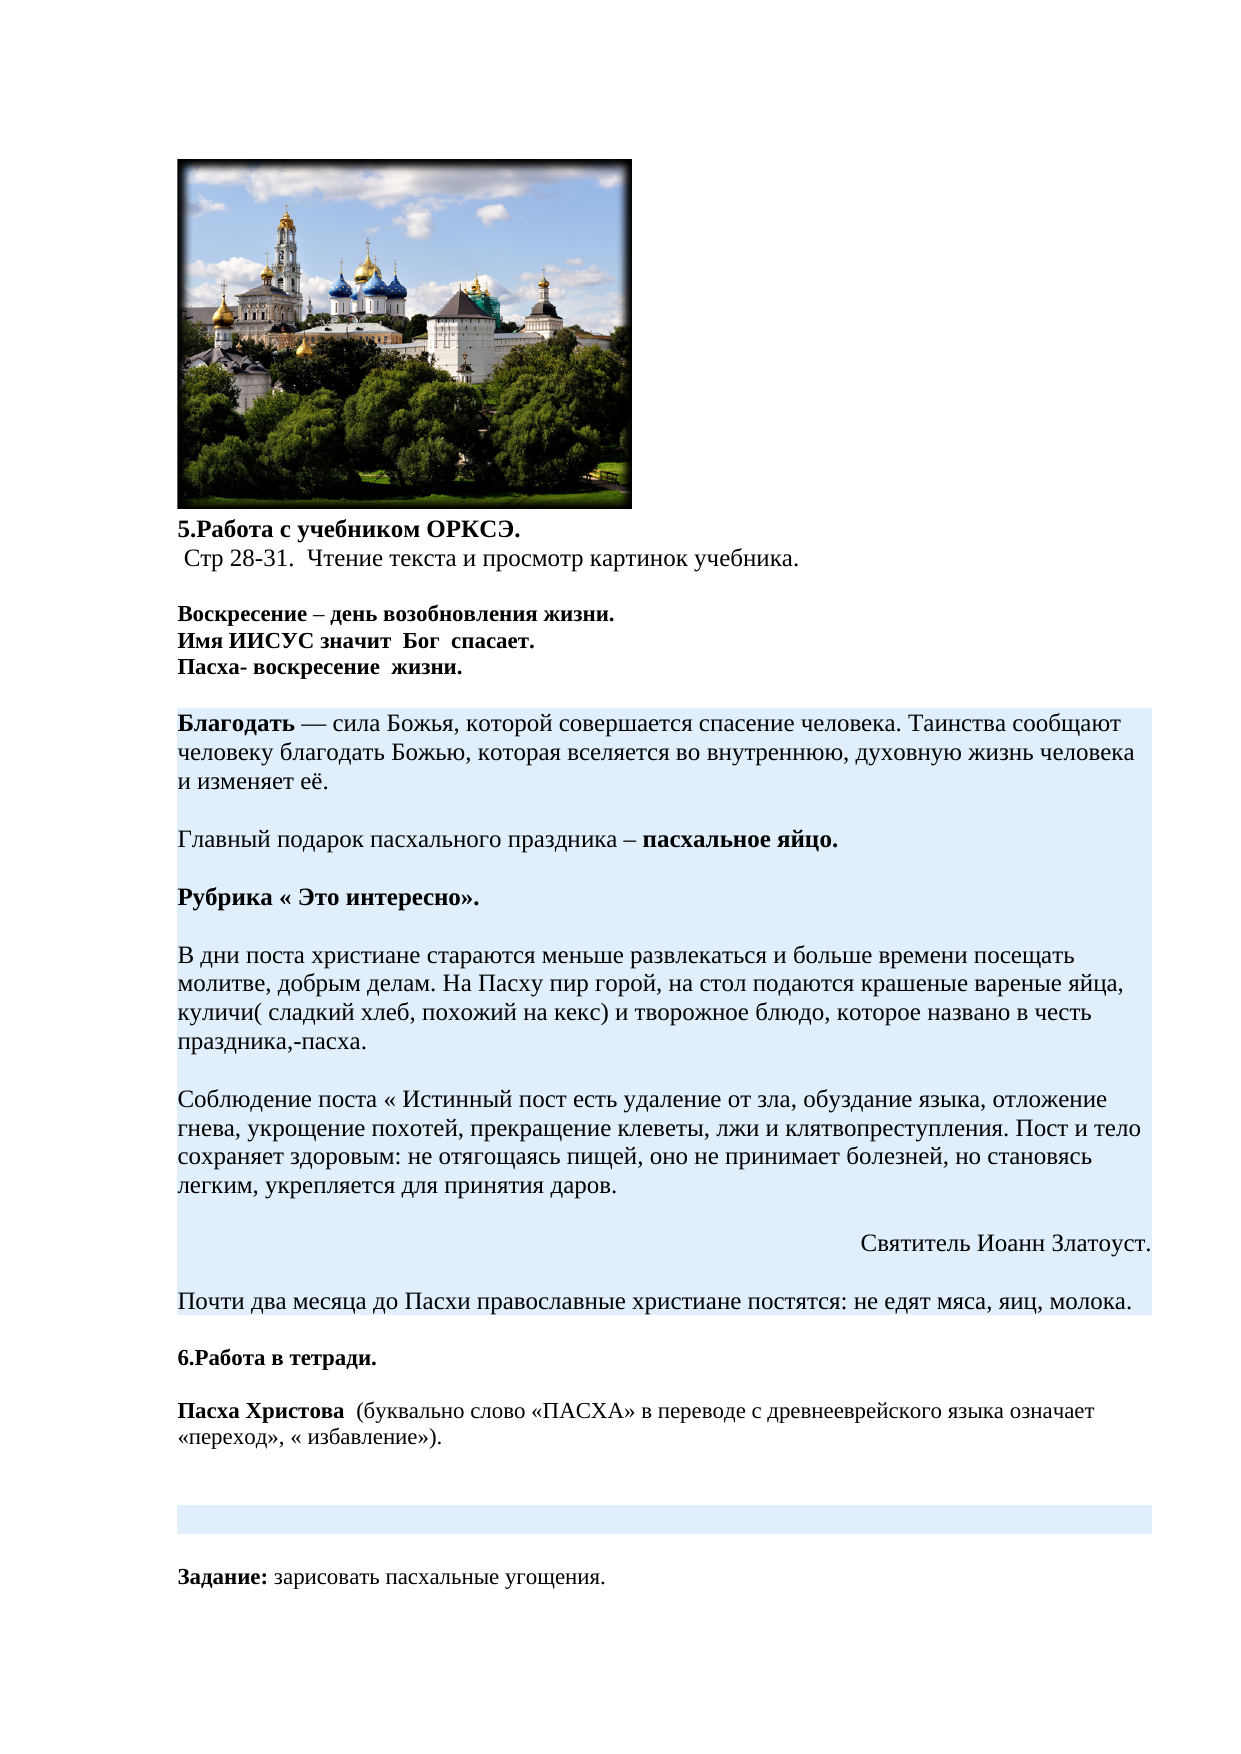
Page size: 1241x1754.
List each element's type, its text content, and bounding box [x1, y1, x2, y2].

text Благодать — сила Божья, которой совершается спасение человека. Таинства сообщают человеку благодать Божью, которая вселяется во внутреннюю, духовную жизнь человека и изменяет её. [177, 708, 1152, 795]
text Рубрика « Это интересно». [177, 882, 1152, 911]
text В дни поста христиане стараются меньше развлекаться и больше времени посещать молитве, добрым делам. На Пасху пир горой, на стол подаются крашеные вареные яйца, куличи( сладкий хлеб, похожий на кекс) и творожное блюдо, которое названо в честь праздника,-пасха. [177, 940, 1152, 1055]
text Главный подарок пасхального праздника – пасхальное яйцо. [177, 824, 1152, 853]
text Задание: зарисовать пасхальные угощения. [177, 1563, 1152, 1589]
text Почти два месяца до Пасхи православные христиане постятся: не едят мяса, яиц, молока. [177, 1286, 1152, 1315]
text Соблюдение поста « Истинный пост есть удаление от зла, обуздание языка, отложение гнева, укрощение похотей, прекращение клеветы, лжи и клятвопреступления. Пост и тело сохраняет здоровым: не отягощаясь пищей, оно не принимает болезней, но становясь легким, укрепляется для принятия даров. [177, 1084, 1152, 1199]
text Пасха Христова (буквально слово «ПАСХА» в переводе с древнееврейского языка означает «переход», « избавление»). [177, 1397, 1152, 1449]
text 5.Работа с учебником ОРКСЭ. [177, 514, 1152, 543]
text Стр 28-31. Чтение текста и просмотр картинок учебника. [177, 543, 1152, 572]
picture [177, 159, 632, 509]
text Пасха- воскресение жизни. [177, 653, 1152, 679]
text Святитель Иоанн Златоуст. [177, 1228, 1152, 1257]
text 6.Работа в тетради. [177, 1344, 1152, 1370]
text Воскресение – день возобновления жизни. [177, 600, 1152, 627]
text Имя ИИСУС значит Бог спасает. [177, 627, 1152, 653]
